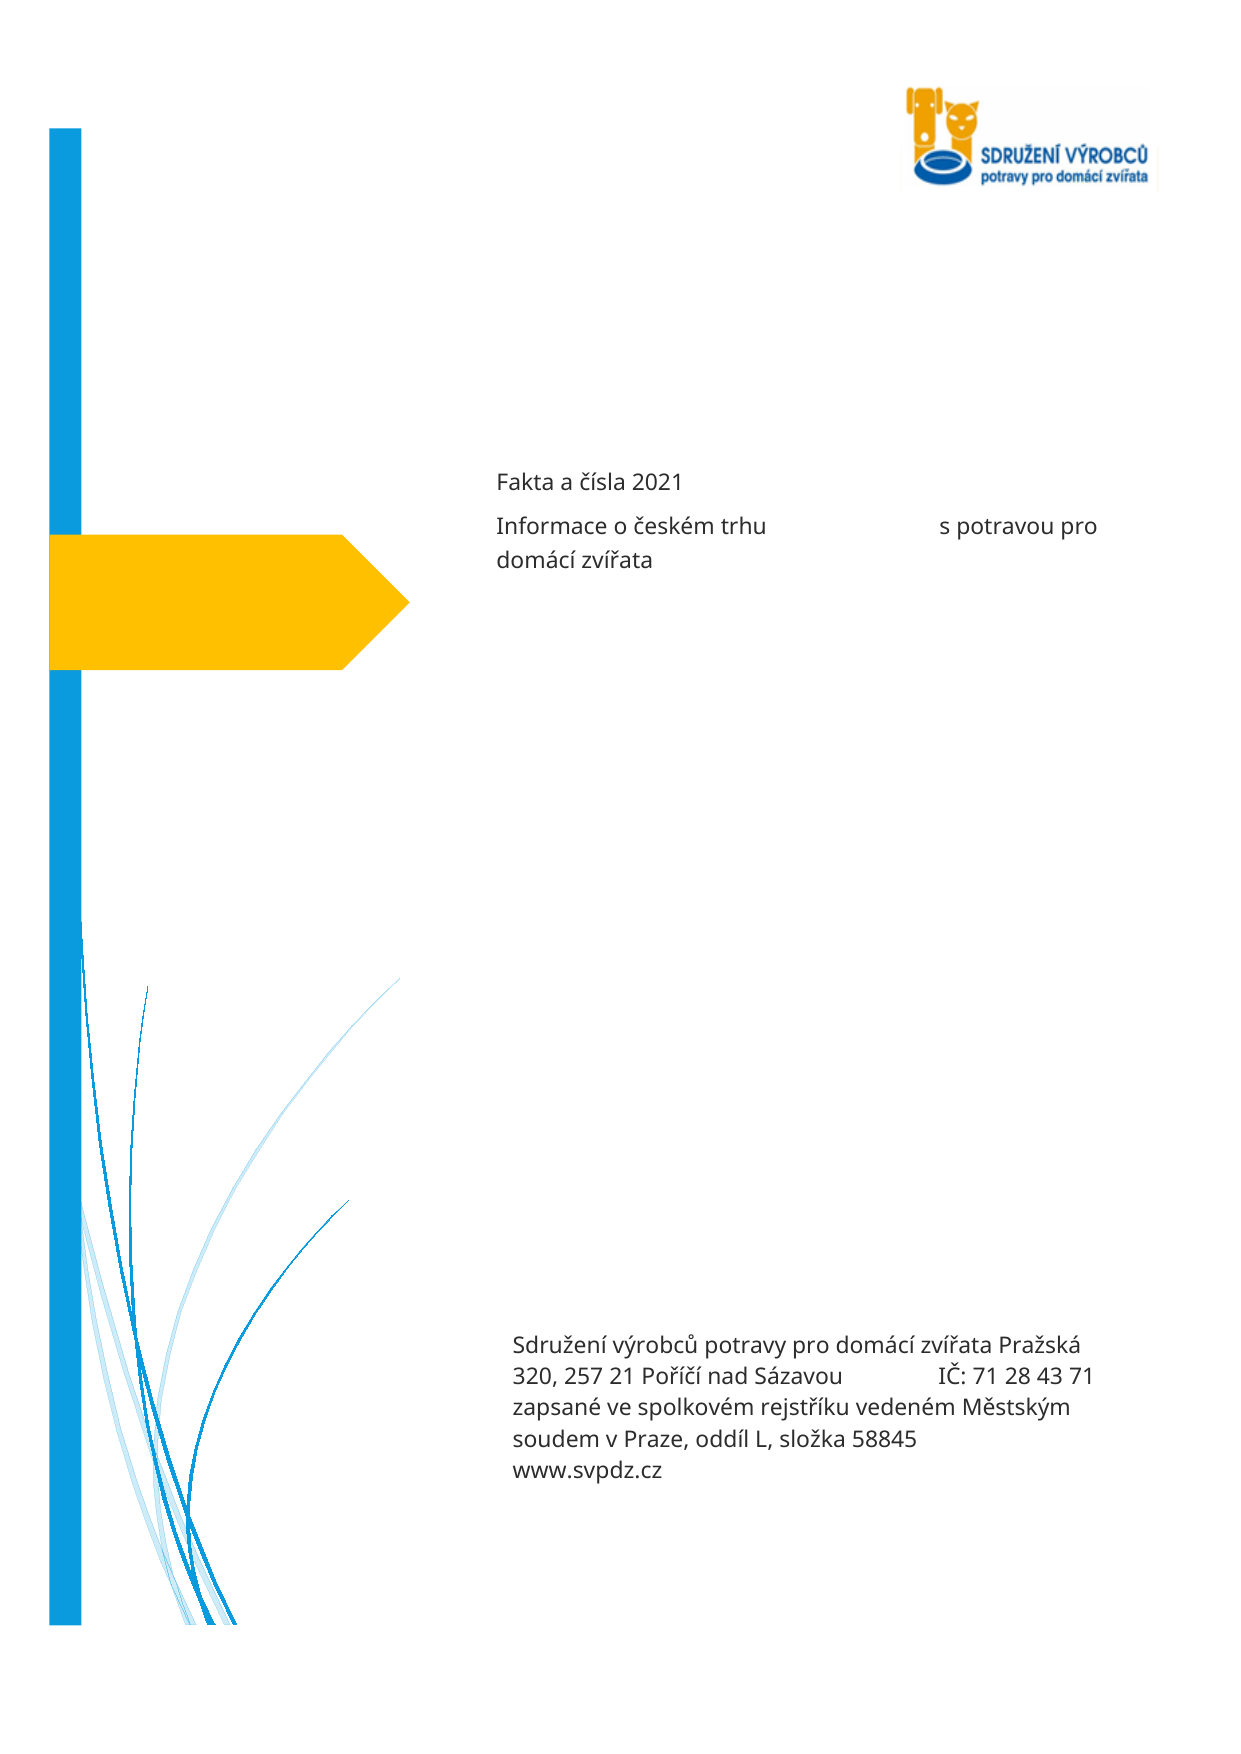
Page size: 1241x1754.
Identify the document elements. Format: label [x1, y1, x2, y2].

picture [900, 75, 1159, 202]
